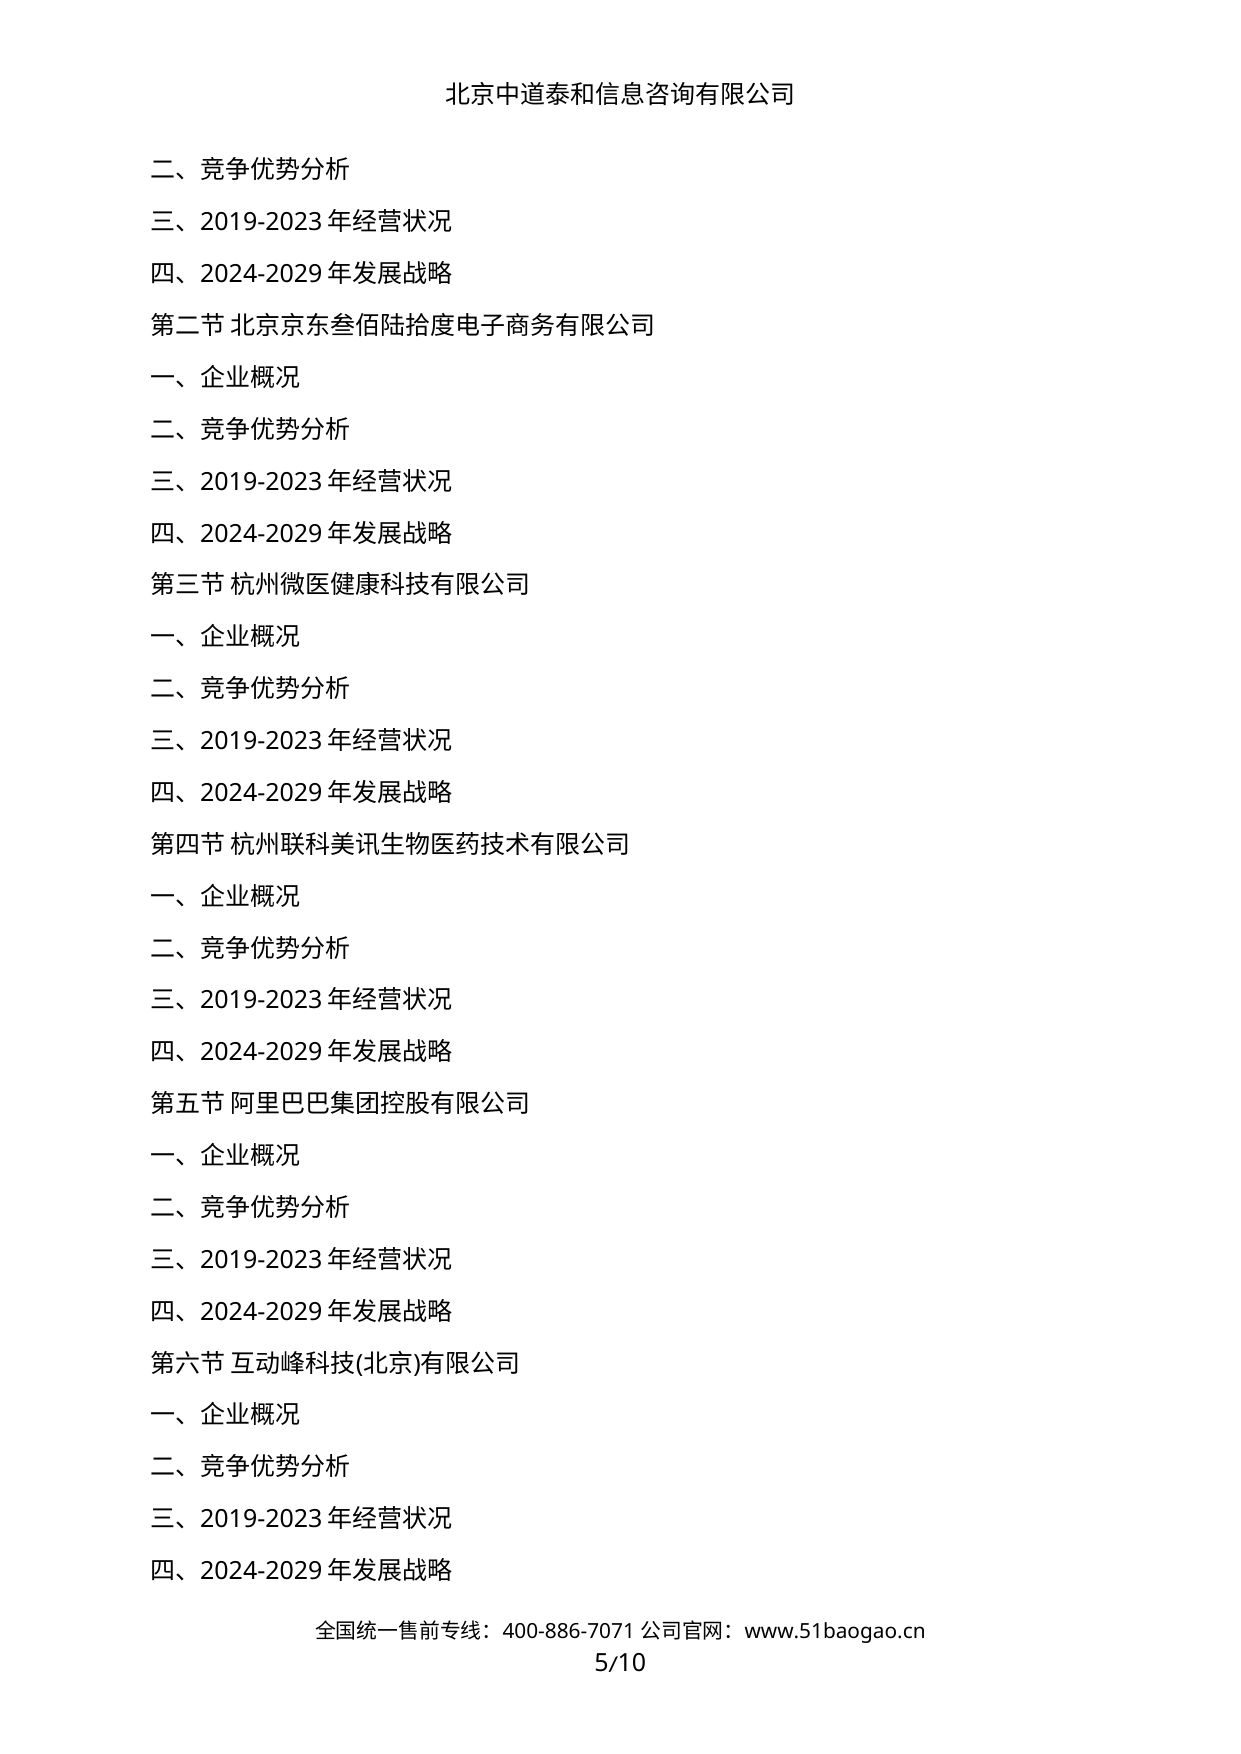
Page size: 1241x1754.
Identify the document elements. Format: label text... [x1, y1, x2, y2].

text 四、2024-2029年发展战略 [150, 772, 1090, 809]
text 三、2019-2023年经营状况 [150, 1239, 1090, 1276]
text 第六节 互动峰科技(北京)有限公司 [150, 1343, 1090, 1379]
text 二、竞争优势分析 [150, 1447, 1090, 1483]
text 二、竞争优势分析 [150, 669, 1090, 705]
text 二、竞争优势分析 [150, 928, 1090, 964]
text 三、2019-2023年经营状况 [150, 721, 1090, 757]
text 三、2019-2023年经营状况 [150, 980, 1090, 1016]
text 一、企业概况 [150, 876, 1090, 912]
text 一、企业概况 [150, 357, 1090, 394]
text 四、2024-2029年发展战略 [150, 1551, 1090, 1587]
text 一、企业概况 [150, 1136, 1090, 1172]
text 三、2019-2023年经营状况 [150, 1499, 1090, 1535]
text 四、2024-2029年发展战略 [150, 513, 1090, 549]
text 二、竞争优势分析 [150, 409, 1090, 446]
text 二、竞争优势分析 [150, 150, 1090, 186]
text 第四节 杭州联科美讯生物医药技术有限公司 [150, 824, 1090, 861]
text 四、2024-2029年发展战略 [150, 1291, 1090, 1327]
text 第三节 杭州微医健康科技有限公司 [150, 565, 1090, 601]
text 四、2024-2029年发展战略 [150, 254, 1090, 290]
text 四、2024-2029年发展战略 [150, 1032, 1090, 1068]
text 三、2019-2023年经营状况 [150, 202, 1090, 238]
text 一、企业概况 [150, 1395, 1090, 1431]
text 第二节 北京京东叁佰陆拾度电子商务有限公司 [150, 306, 1090, 342]
text 二、竞争优势分析 [150, 1187, 1090, 1224]
text 一、企业概况 [150, 617, 1090, 653]
text 第五节 阿里巴巴集团控股有限公司 [150, 1084, 1090, 1120]
text 三、2019-2023年经营状况 [150, 461, 1090, 497]
